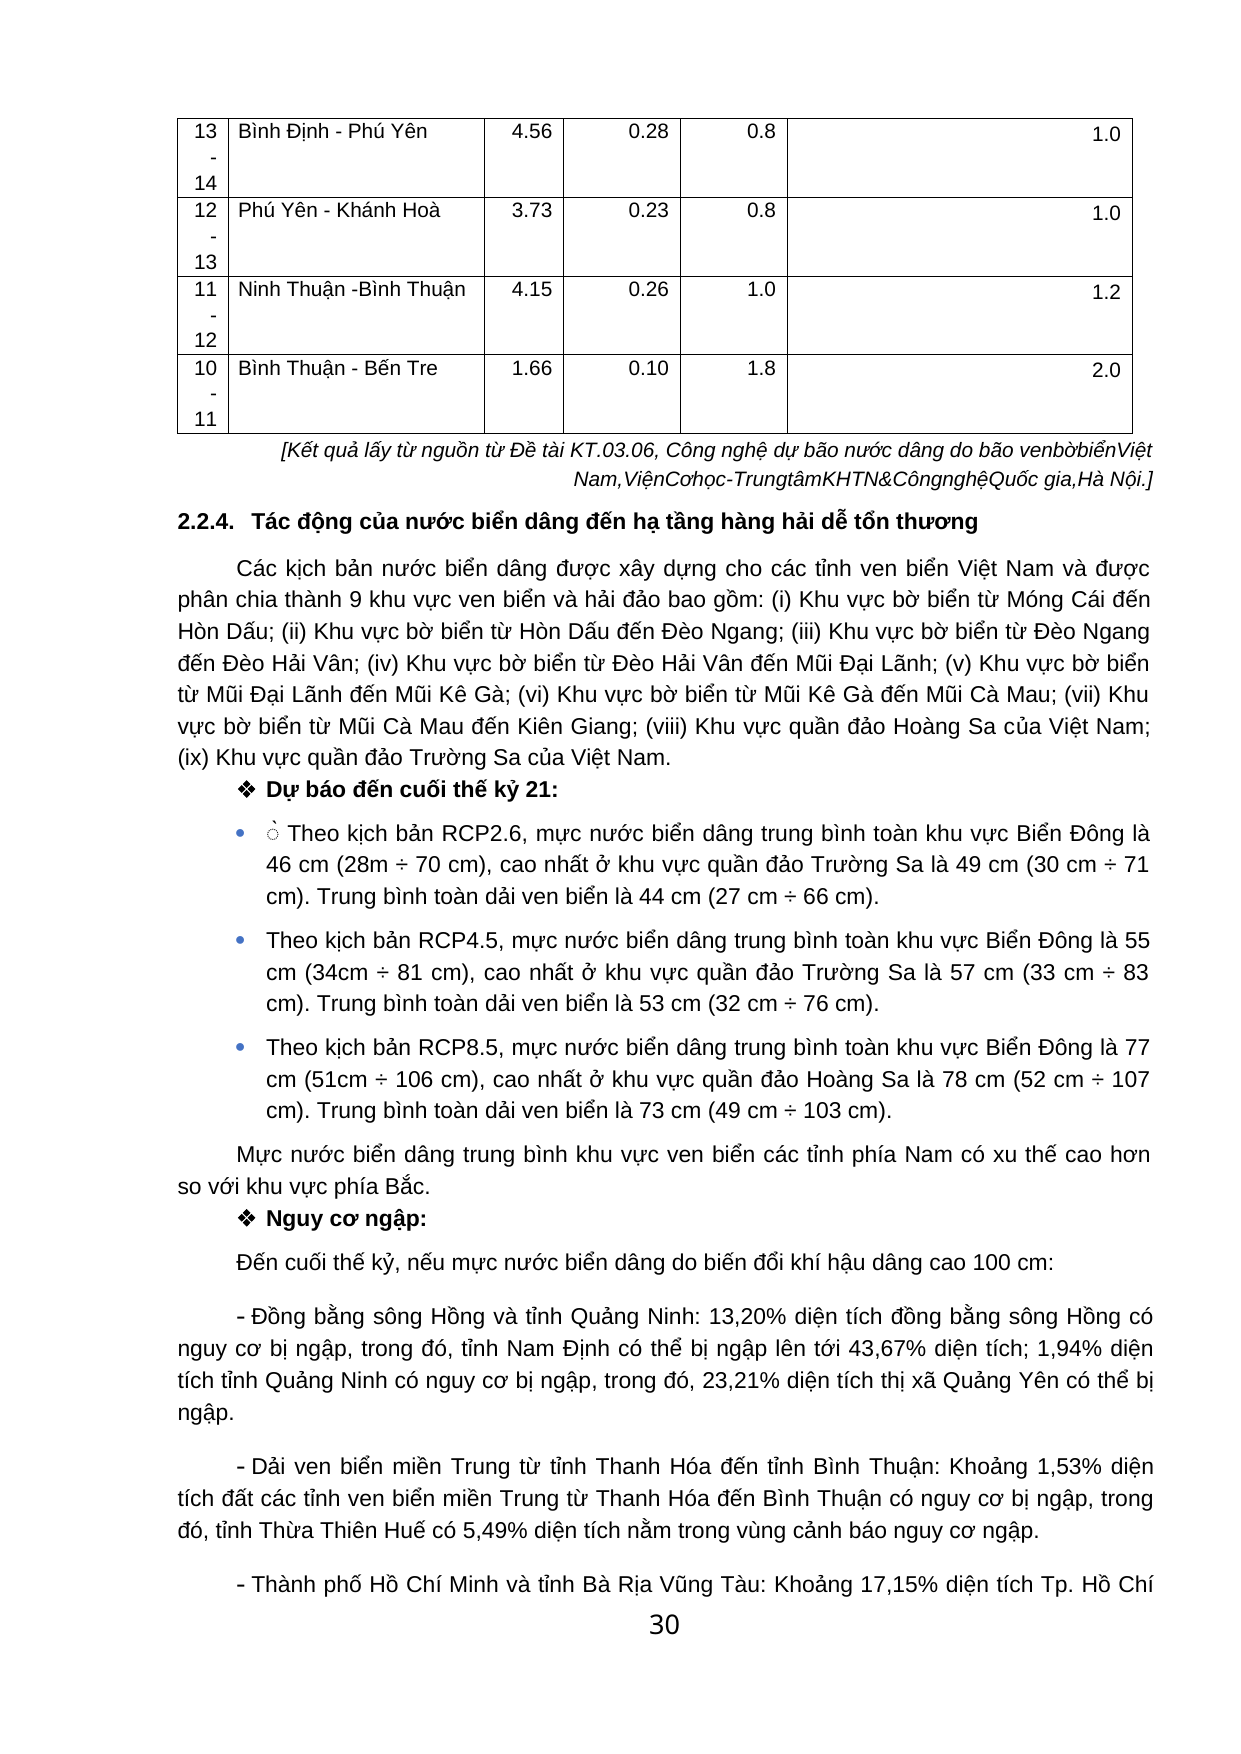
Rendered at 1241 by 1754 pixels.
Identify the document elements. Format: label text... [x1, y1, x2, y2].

table_cell 11-12 [178, 277, 228, 354]
table_cell 13-14 [178, 119, 228, 197]
table_cell 3.73 [485, 198, 563, 276]
text Đến cuối thế kỷ, nếu mực nước biển dâng do biến đổi khí hậu dâng cao 100 cm: [236, 1249, 1152, 1275]
list Theo kịch bản RCP8.5, mực nước biển dâng trung bình toàn khu vực Biển Đông là 77 cm (51cm ÷ 106 cm), cao nhất ở khu vực quần đảo Hoàng Sa là 78 cm (52 cm ÷ 107 cm). Trung bình toàn dải ven biển là 73 cm (49 cm ÷ 103 cm). [236, 1034, 1152, 1124]
list Theo kịch bản RCP4.5, mực nước biển dâng trung bình toàn khu vực Biển Đông là 55 cm (34cm ÷ 81 cm), cao nhất ở khu vực quần đảo Trường Sa là 57 cm (33 cm ÷ 83 cm). Trung bình toàn dải ven biển là 53 cm (32 cm ÷ 76 cm). [236, 927, 1152, 1017]
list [177, 1567, 1155, 1598]
table_cell 0.8 [681, 198, 787, 276]
table_cell 1.8 [681, 355, 787, 433]
text [Kết quả lấy từ nguồn từ Đề tài KT.03.06, Công nghệ dự bão nước dâng do bão venbờbiểnViệt Nam,ViệnCơhọc-TrungtâmKHTN&CôngnghệQuốc gia,Hà Nội.] [177, 438, 1155, 491]
table_cell 0.26 [564, 277, 680, 354]
list Nguy cơ ngập: [236, 1204, 1152, 1231]
list Các kịch bản nước biển dâng được xây dựng cho các tỉnh ven biển Việt Nam và được phân chia thành 9 khu vực ven biển và hải đảo bao gồm: (i) Khu vực bờ biển từ Móng Cái đến Hòn Dấu; (ii) Khu vực bờ biển từ Hòn Dấu đến Đèo Ngang; (iii) Khu vực bờ biển từ Đèo Ngang đến Đèo Hải Vân; (iv) Khu vực bờ biển từ Đèo Hải Vân đến Mũi Đại Lãnh; (v) Khu vực bờ biển từ Mũi Đại Lãnh đến Mũi Kê Gà; (vi) Khu vực bờ biển từ Mũi Kê Gà đến Mũi Cà Mau; (vii) Khu vực bờ biển từ Mũi Cà Mau đến Kiên Giang; (viii) Khu vực quần đảo Hoàng Sa của Việt Nam; (ix) Khu vực quần đảo Trường Sa của Việt Nam. [177, 555, 1152, 771]
table_cell 2.0 [788, 355, 1132, 433]
table_cell Bình Thuận - Bến Tre [229, 355, 484, 433]
table_cell Ninh Thuận -Bình Thuận [229, 277, 484, 354]
table_cell 1.0 [681, 277, 787, 354]
table_cell 0.28 [564, 119, 680, 197]
table_cell 4.15 [485, 277, 563, 354]
list ̀ Theo kịch bản RCP2.6, mực nước biển dâng trung bình toàn khu vực Biển Đông là 46 cm (28m ÷ 70 cm), cao nhất ở khu vực quần đảo Trường Sa là 49 cm (30 cm ÷ 71 cm). Trung bình toàn dải ven biển là 44 cm (27 cm ÷ 66 cm). [236, 820, 1152, 909]
table_cell 0.8 [681, 119, 787, 197]
list Đồng bằng sông Hồng và tỉnh Quảng Ninh: 13,20% diện tích đồng bằng sông Hồng có nguy cơ bị ngập, trong đó, tỉnh Nam Định có thể bị ngập lên tới 43,67% diện tích; 1,94% diện tích tỉnh Quảng Ninh có nguy cơ bị ngập, trong đó, 23,21% diện tích thị xã Quảng Yên có thể bị ngập. [177, 1299, 1155, 1425]
table_cell Bình Định - Phú Yên [229, 119, 484, 197]
table_cell 0.10 [564, 355, 680, 433]
list Dải ven biển miền Trung từ tỉnh Thanh Hóa đến tỉnh Bình Thuận: Khoảng 1,53% diện tích đất các tỉnh ven biển miền Trung từ Thanh Hóa đến Bình Thuận có nguy cơ bị ngập, trong đó, tỉnh Thừa Thiên Huế có 5,49% diện tích nằm trong vùng cảnh báo nguy cơ ngập. [177, 1449, 1155, 1543]
list Mực nước biển dâng trung bình khu vực ven biển các tỉnh phía Nam có xu thế cao hơn so với khu vực phía Bắc. [177, 1141, 1152, 1199]
table_cell 4.56 [485, 119, 563, 197]
table_cell 1.66 [485, 355, 563, 433]
list Tác động của nước biển dâng đến hạ tầng hàng hải dễ tổn thương [177, 508, 1152, 534]
table_cell 12-13 [178, 198, 228, 276]
table_cell 0.23 [564, 198, 680, 276]
table_cell 1.2 [788, 277, 1132, 354]
table_cell 1.0 [788, 198, 1132, 276]
table_cell Phú Yên - Khánh Hoà [229, 198, 484, 276]
list Dự báo đến cuối thế kỷ 21: [236, 776, 1152, 802]
table_cell 10-11 [178, 355, 228, 433]
table_cell 1.0 [788, 119, 1132, 197]
